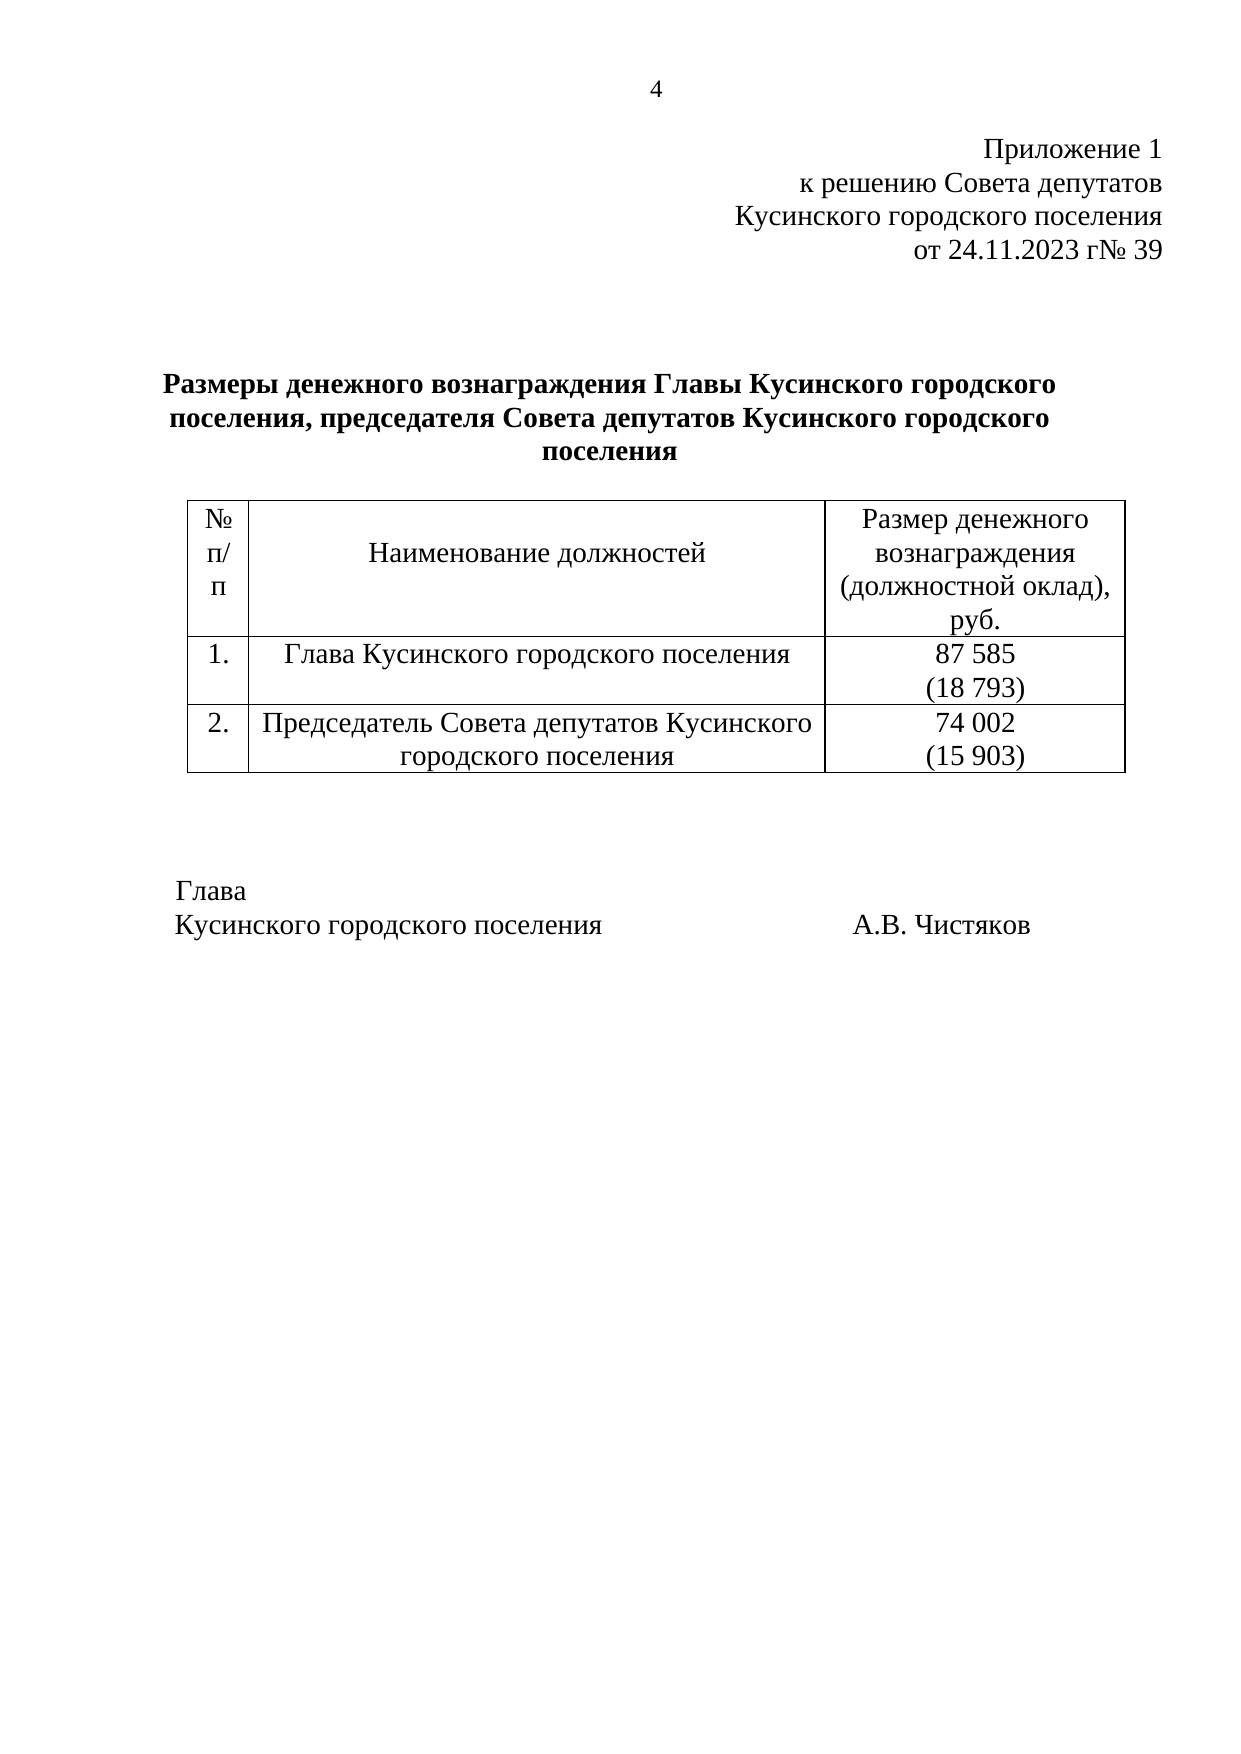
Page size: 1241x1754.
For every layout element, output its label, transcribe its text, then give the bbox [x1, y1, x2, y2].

table_header Наименование должностей [249, 501, 824, 636]
table_cell 87 585 (18 793) [826, 637, 1124, 704]
table_header № п/п [188, 501, 248, 636]
table_cell Глава Кусинского городского поселения [249, 637, 824, 704]
table_cell Председатель Совета депутатов Кусинского городского поселения [249, 705, 824, 772]
table_cell 74 002 (15 903) [826, 705, 1124, 772]
table_cell 1. [188, 637, 248, 704]
text от 24.11.2023 г№ 39 [656, 232, 1162, 266]
table_header Размер денежного вознаграждения (должностной оклад), руб. [826, 501, 1124, 636]
table_header А.В. Чистяков [656, 874, 1139, 941]
table_cell 2. [188, 705, 248, 772]
text к решению Совета депутатов [150, 165, 1162, 198]
text Приложение 1 [150, 131, 1162, 165]
text Кусинского городского поселения [656, 198, 1162, 232]
text Размеры денежного вознаграждения Главы Кусинского городского поселения, председателя Совета депутатов Кусинского городского поселения [150, 366, 1069, 467]
table_header Глава Кусинского городского поселения [120, 874, 656, 941]
